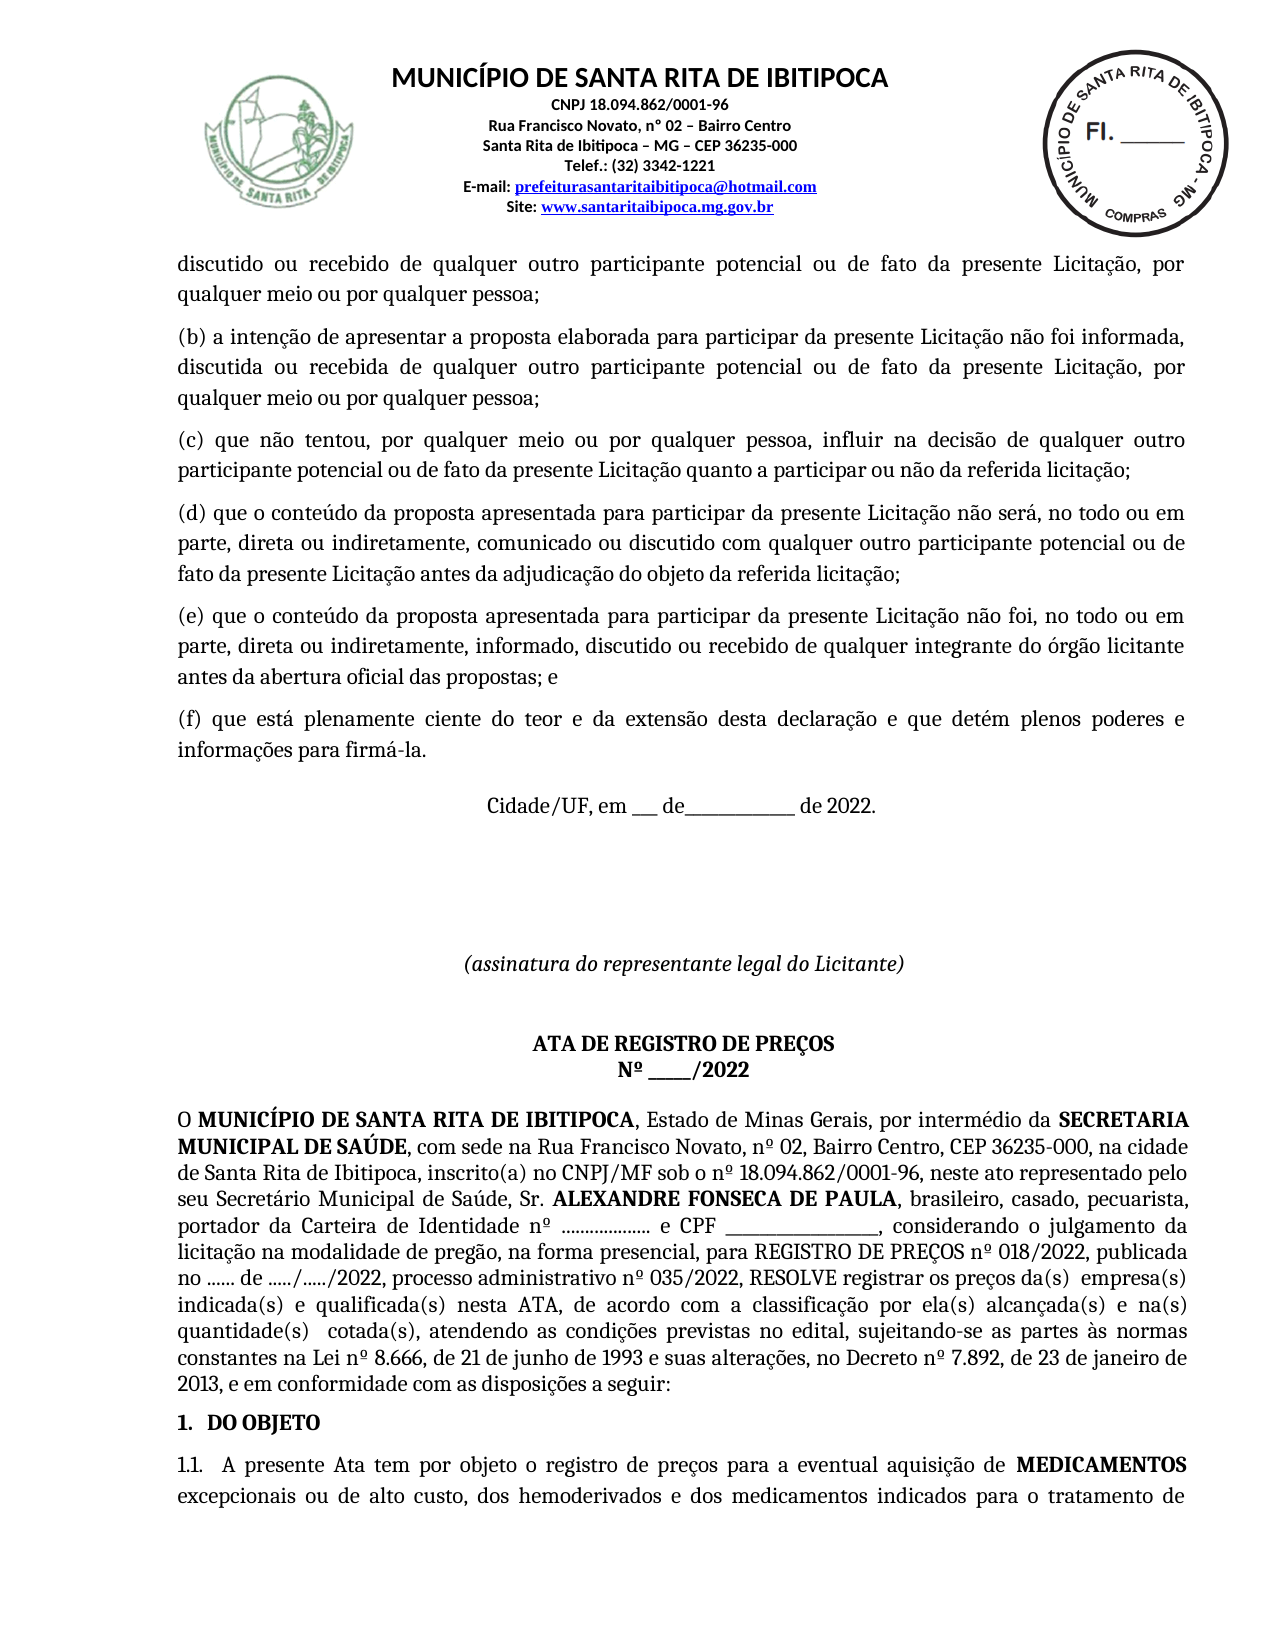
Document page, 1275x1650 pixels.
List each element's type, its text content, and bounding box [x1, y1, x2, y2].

text (f) que está plenamente ciente do teor e da extensão desta declaração e que detém plenos poderes e informações para firmá-la. [177, 706, 1186, 763]
text (e) que o conteúdo da proposta apresentada para participar da presente Licitação não foi, no todo ou em parte, direta ou indiretamente, informado, discutido ou recebido de qualquer integrante do órgão licitante antes da abertura oficial das propostas; e [177, 603, 1186, 690]
text O MUNICÍPIO DE SANTA RITA DE IBITIPOCA, Estado de Minas Gerais, por intermédio da SECRETARIA MUNICIPAL DE SAÚDE, com sede na Rua Francisco Novato, nº 02, Bairro Centro, CEP 36235-000, na cidade de Santa Rita de Ibitipoca, inscrito(a) no CNPJ/MF sob o nº 18.094.862/0001-96, neste ato representado pelo seu Secretário Municipal de Saúde, Sr. ALEXANDRE FONSECA DE PAULA, brasileiro, casado, pecuarista, portador da Carteira de Identidade nº ................... e CPF __________________, considerando o julgamento da licitação na modalidade de pregão, na forma presencial, para REGISTRO DE PREÇOS nº 018/2022, publicada no ...... de ...../...../2022, processo administrativo nº 035/2022, RESOLVE registrar os preços da(s) empresa(s) indicada(s) e qualificada(s) nesta ATA, de acordo com a classificação por ela(s) alcançada(s) e na(s) quantidade(s) cotada(s), atendendo as condições previstas no edital, sujeitando-se as partes às normas constantes na Lei nº 8.666, de 21 de junho de 1993 e suas alterações, no Decreto nº 7.892, de 23 de janeiro de 2013, e em conformidade com as disposições a seguir: [177, 1107, 1189, 1397]
text Nº _____/2022 [177, 1057, 1189, 1083]
text (d) que o conteúdo da proposta apresentada para participar da presente Licitação não será, no todo ou em parte, direta ou indiretamente, comunicado ou discutido com qualquer outro participante potencial ou de fato da presente Licitação antes da adjudicação do objeto da referida licitação; [177, 500, 1186, 587]
picture [1025, 40, 1243, 245]
text (b) a intenção de apresentar a proposta elaborada para participar da presente Licitação não foi informada, discutida ou recebida de qualquer outro participante potencial ou de fato da presente Licitação, por qualquer meio ou por qualquer pessoa; [177, 324, 1186, 411]
list DO OBJETO [177, 1409, 1186, 1436]
text (assinatura do representante legal do Licitante) [177, 951, 1186, 977]
text (c) que não tentou, por qualquer meio ou por qualquer pessoa, influir na decisão de qualquer outro participante potencial ou de fato da presente Licitação quanto a participar ou não da referida licitação; [177, 427, 1186, 484]
text ATA DE REGISTRO DE PREÇOS [177, 1030, 1189, 1057]
text Cidade/UF, em ___ de_____________ de 2022. [177, 793, 1186, 819]
picture [188, 59, 369, 219]
